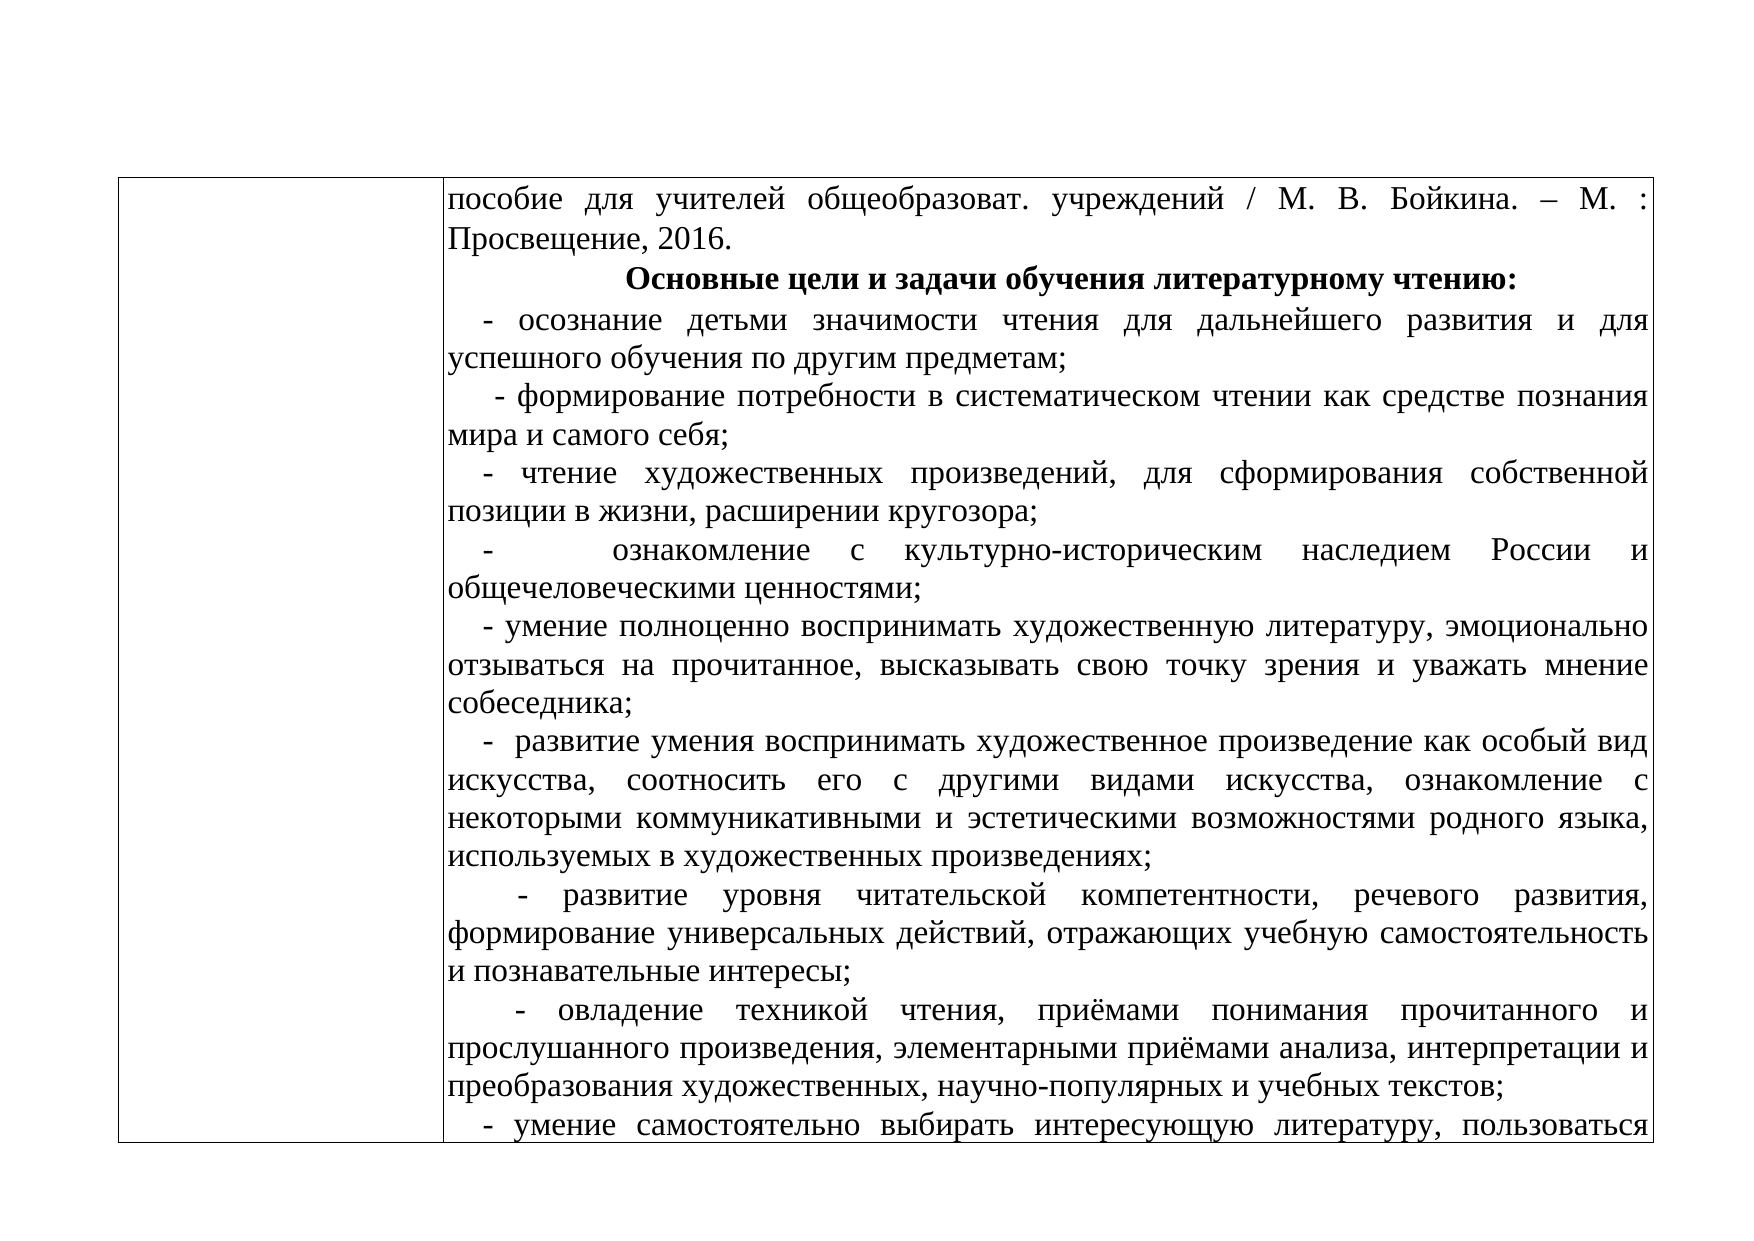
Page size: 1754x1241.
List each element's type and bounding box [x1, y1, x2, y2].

table_cell [119, 178, 443, 1142]
table_cell [444, 178, 1653, 1142]
